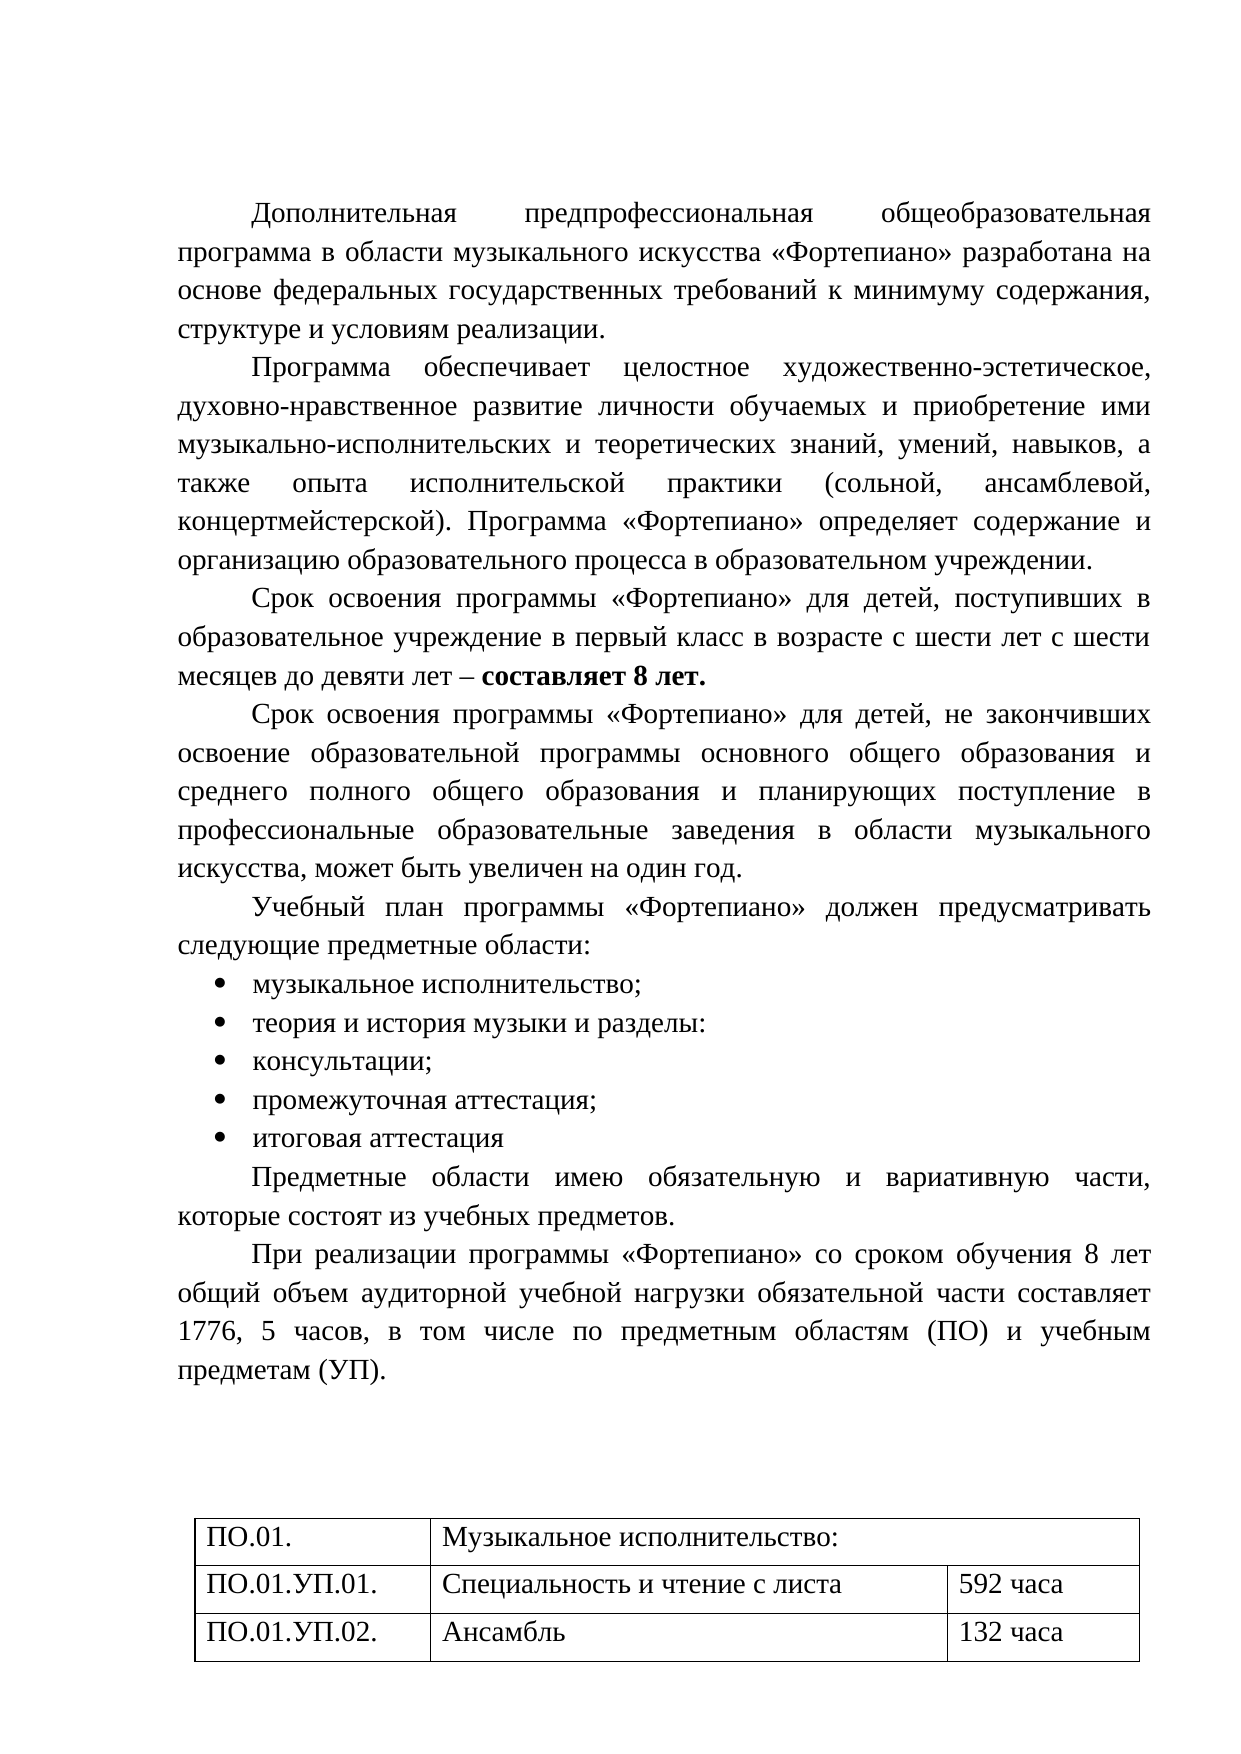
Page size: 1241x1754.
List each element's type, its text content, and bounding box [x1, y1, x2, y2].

text Предметные области имею обязательную и вариативную части, которые состоят из учебных предметов. [177, 1159, 1152, 1231]
text Программа обеспечивает целостное художественно-эстетическое, духовно-нравственное развитие личности обучаемых и приобретение ими музыкально-исполнительских и теоретических знаний, умений, навыков, а также опыта исполнительской практики (сольной, ансамблевой, концертмейстерской). Программа «Фортепиано» определяет содержание и организацию образовательного процесса в образовательном учреждении. [177, 349, 1152, 576]
text При реализации программы «Фортепиано» со сроком обучения 8 лет общий объем аудиторной учебной нагрузки обязательной части составляет 1776, 5 часов, в том числе по предметным областям (ПО) и учебным предметам (УП). [177, 1236, 1152, 1386]
list итоговая аттестация [215, 1121, 1152, 1154]
list теория и история музыки и разделы: [215, 1005, 1152, 1038]
text Дополнительная предпрофессиональная общеобразовательная программа в области музыкального искусства «Фортепиано» разработана на основе федеральных государственных требований к минимуму содержания, структуре и условиям реализации. [177, 195, 1152, 344]
list музыкальное исполнительство; [215, 966, 1152, 1000]
table_header Музыкальное исполнительство: [431, 1519, 1139, 1565]
text Учебный план программы «Фортепиано» должен предусматривать следующие предметные области: [177, 889, 1152, 961]
table_cell ПО.01.УП.01. [196, 1566, 430, 1613]
table_cell 592 часа [948, 1566, 1139, 1613]
list промежуточная аттестация; [215, 1082, 1152, 1116]
table_cell ПО.01.УП.02. [196, 1614, 430, 1661]
table_cell 132 часа [948, 1614, 1139, 1661]
text Срок освоения программы «Фортепиано» для детей, не закончивших освоение образовательной программы основного общего образования и среднего полного общего образования и планирующих поступление в профессиональные образовательные заведения в области музыкального искусства, может быть увеличен на один год. [177, 696, 1152, 884]
table_cell Ансамбль [431, 1614, 947, 1661]
list консультации; [215, 1043, 1152, 1077]
text Срок освоения программы «Фортепиано» для детей, поступивших в образовательное учреждение в первый класс в возрасте с шести лет с шести месяцев до девяти лет – составляет 8 лет. [177, 581, 1152, 691]
table_cell Специальность и чтение с листа [431, 1566, 947, 1613]
table_header ПО.01. [196, 1519, 430, 1565]
